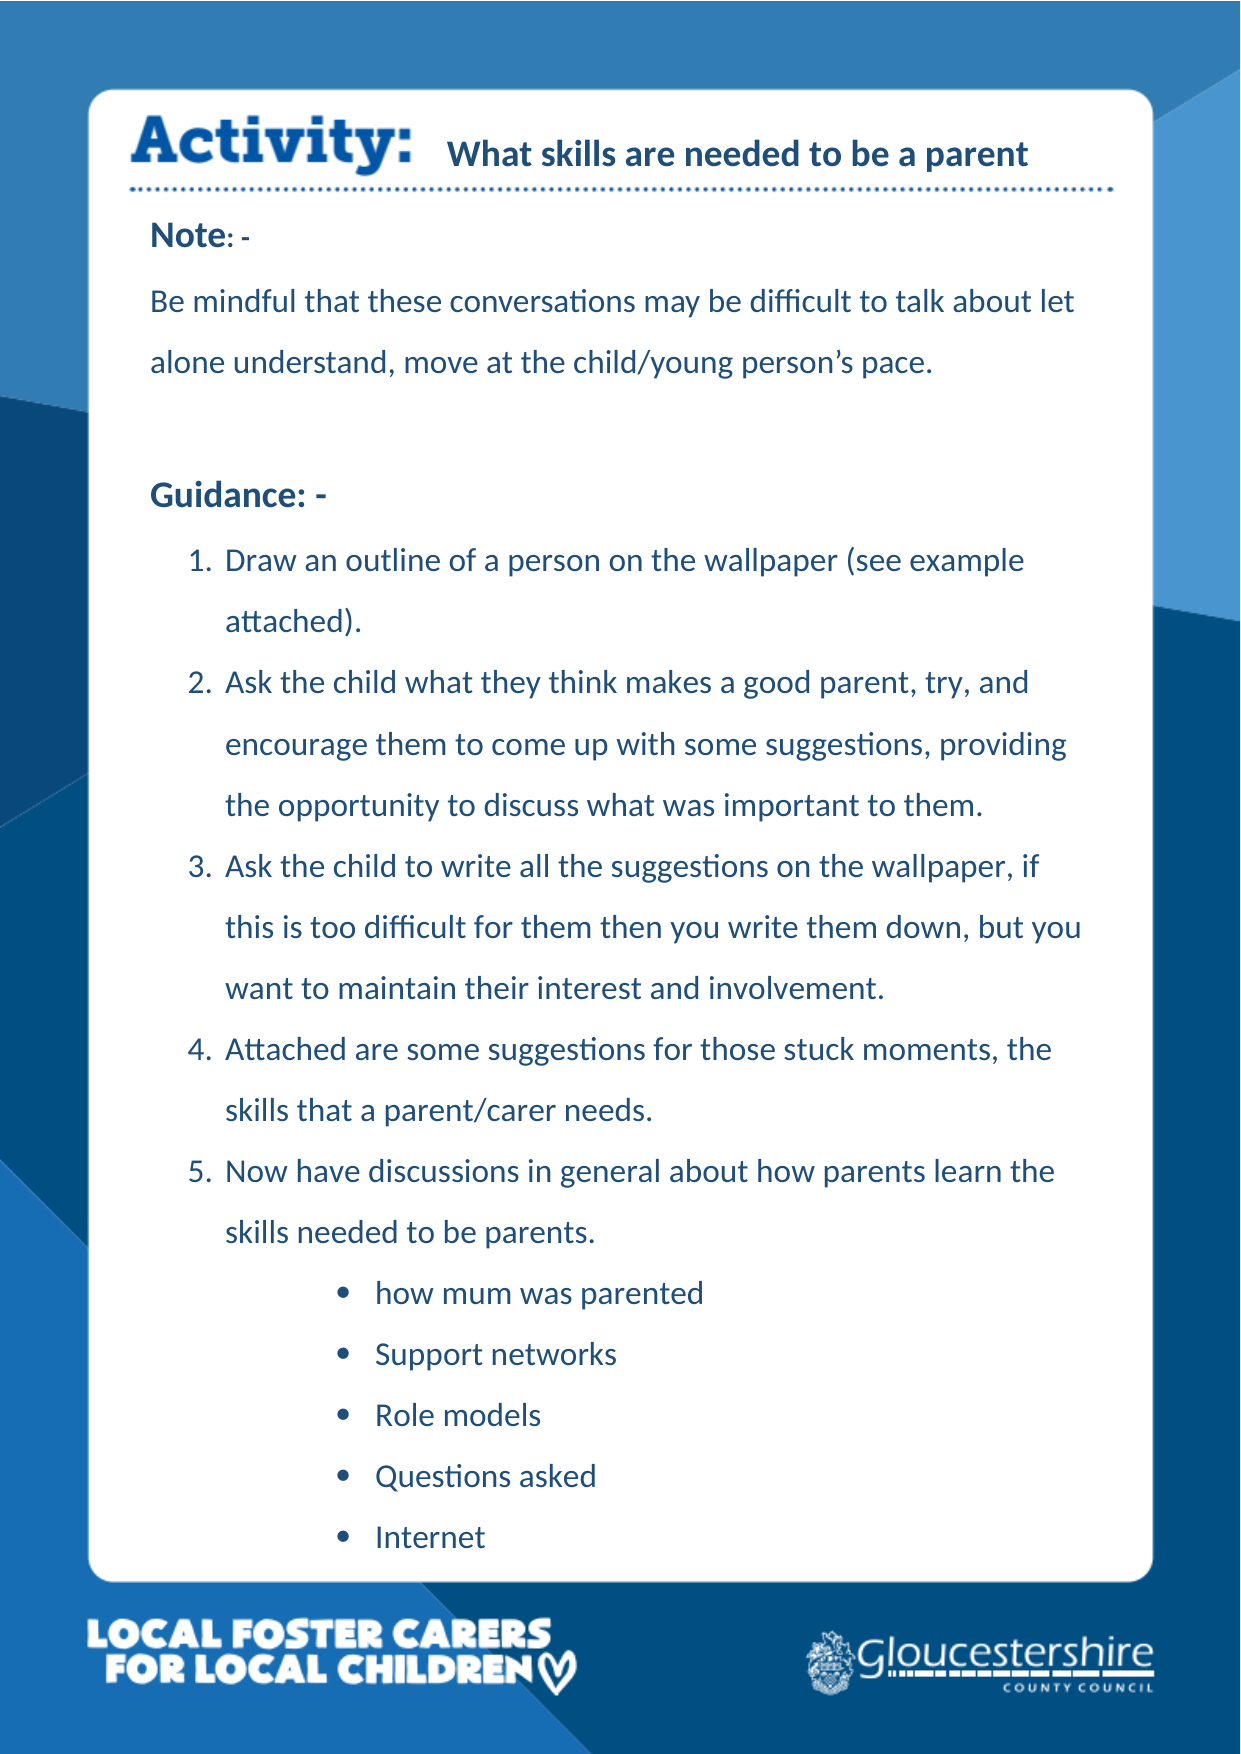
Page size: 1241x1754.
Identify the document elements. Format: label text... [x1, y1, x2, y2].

text Note: - [150, 211, 1090, 257]
text Guidance: - [150, 471, 1090, 516]
list Attached are some suggestions for those stuck moments, the skills that a parent/carer needs. [187, 1028, 1090, 1129]
text Be mindful that these conversations may be difficult to talk about let alone understand, move at the child/young person’s pace. [150, 280, 1090, 382]
list Role models [337, 1394, 1090, 1435]
list Ask the child to write all the suggestions on the wallpaper, if this is too difficult for them then you write them down, but you want to maintain their interest and involvement. [187, 844, 1090, 1007]
list how mum was parented [337, 1272, 1090, 1313]
list Support networks [337, 1333, 1090, 1374]
list Questions asked [337, 1455, 1090, 1496]
list Ask the child what they think makes a good parent, try, and encourage them to come up with some suggestions, providing the opportunity to discuss what was important to them. [187, 661, 1090, 824]
list Internet [337, 1516, 1090, 1557]
list Now have discussions in general about how parents learn the skills needed to be parents. [187, 1150, 1090, 1252]
list Draw an outline of a person on the wallpaper (see example attached). [187, 539, 1090, 641]
